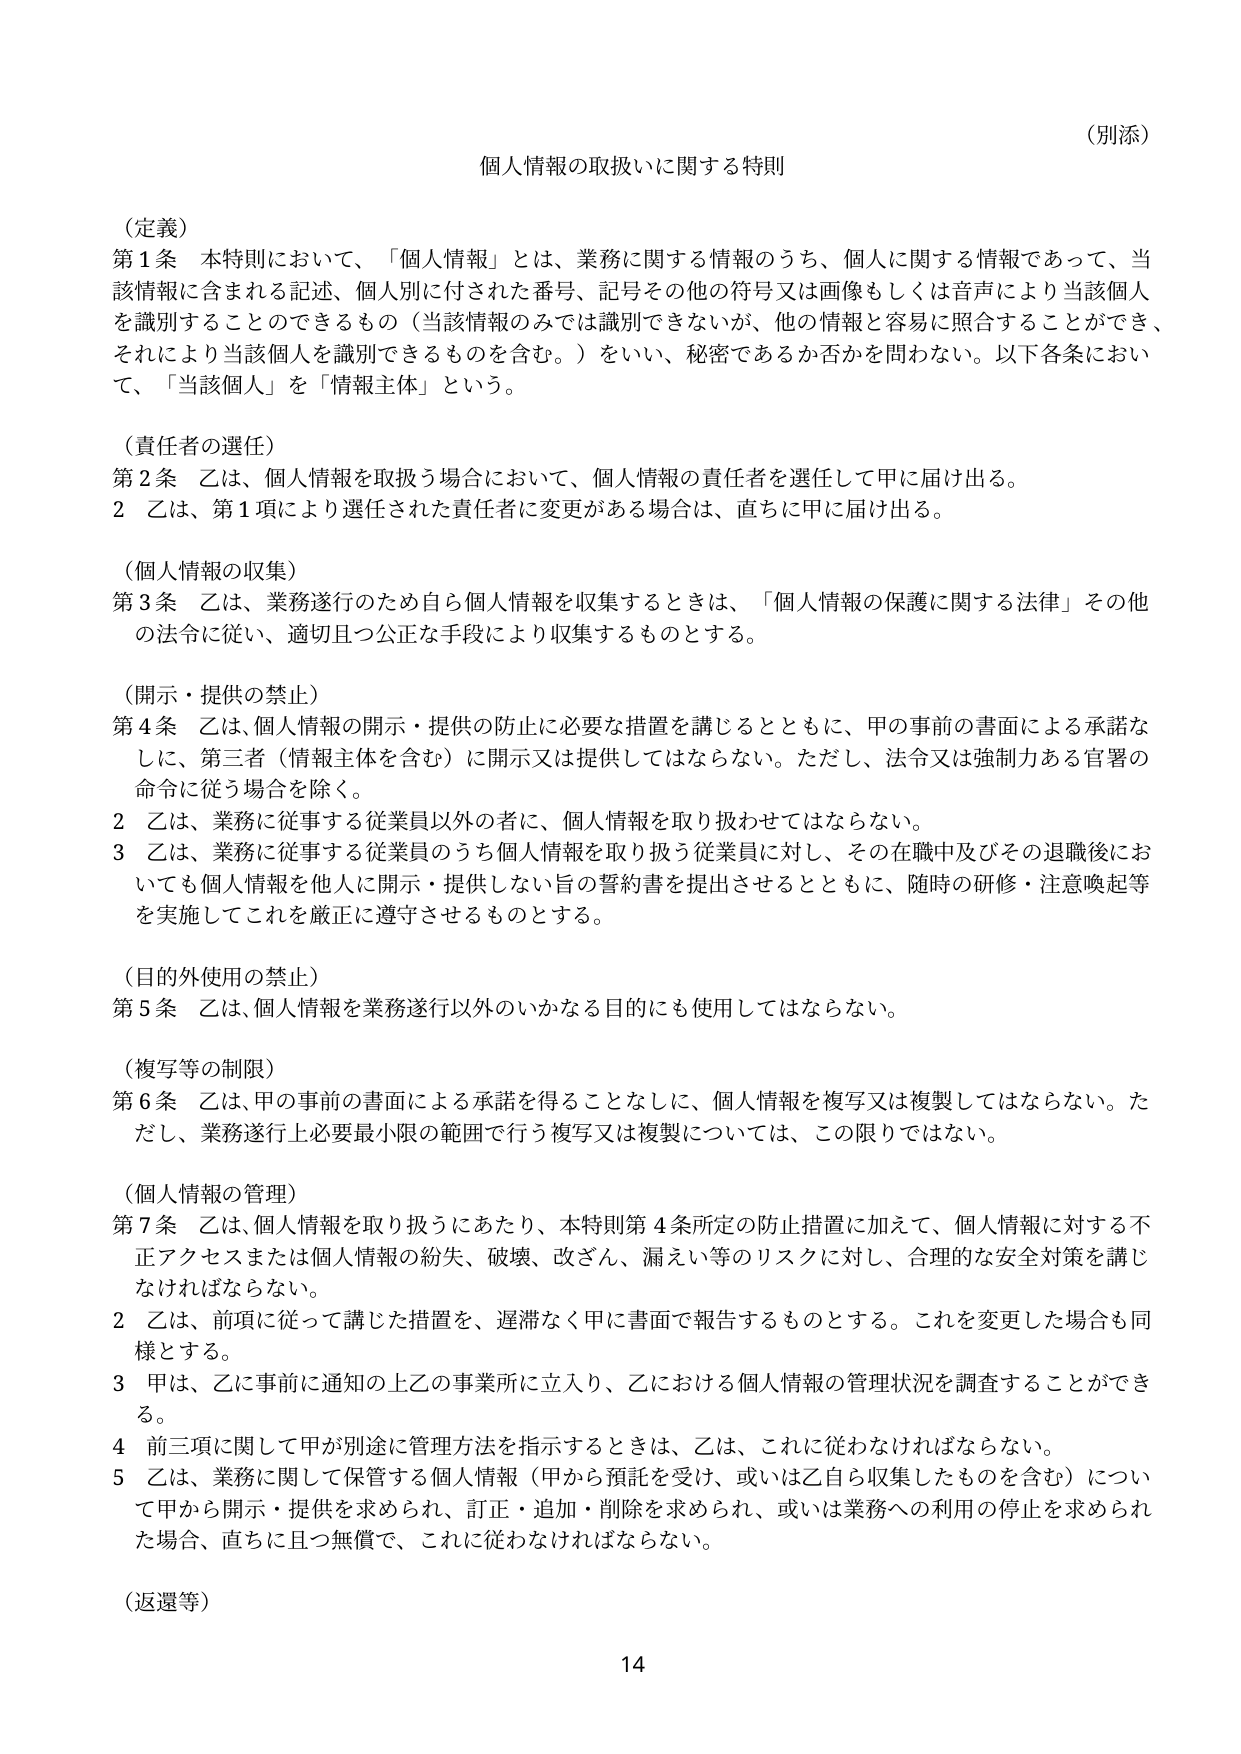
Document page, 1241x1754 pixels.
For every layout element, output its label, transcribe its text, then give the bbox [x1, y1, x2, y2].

text （複写等の制限） [112, 1053, 1153, 1084]
text （責任者の選任） [112, 429, 1153, 461]
text 3 乙は、業務に従事する従業員のうち個人情報を取り扱う従業員に対し、その在職中及びその退職後においても個人情報を他人に開示・提供しない旨の誓約書を提出させるとともに、随時の研修・注意喚起等を実施してこれを厳正に遵守させるものとする。 [112, 836, 1153, 930]
text 2 乙は、前項に従って講じた措置を、遅滞なく甲に書面で報告するものとする。これを変更した場合も同様とする。 [112, 1303, 1153, 1366]
text （個人情報の管理） [112, 1177, 1153, 1208]
text （目的外使用の禁止） [112, 960, 1153, 991]
text 第5条 乙は､個人情報を業務遂行以外のいかなる目的にも使用してはならない。 [112, 991, 1153, 1023]
text 第7条 乙は､個人情報を取り扱うにあたり、本特則第4条所定の防止措置に加えて、個人情報に対する不正アクセスまたは個人情報の紛失、破壊、改ざん、漏えい等のリスクに対し、合理的な安全対策を講じなければならない。 [112, 1208, 1153, 1303]
text 4 前三項に関して甲が別途に管理方法を指示するときは、乙は、これに従わなければならない。 [112, 1429, 1153, 1461]
text （返還等） [112, 1585, 1153, 1616]
text 3 甲は、乙に事前に通知の上乙の事業所に立入り、乙における個人情報の管理状況を調査することができる。 [112, 1366, 1153, 1429]
text 2 乙は、第1項により選任された責任者に変更がある場合は、直ちに甲に届け出る。 [112, 492, 1153, 524]
text （開示・提供の禁止） [112, 678, 1153, 709]
text 第3条 乙は、業務遂行のため自ら個人情報を収集するときは、「個人情報の保護に関する法律」その他の法令に従い、適切且つ公正な手段により収集するものとする。 [112, 585, 1153, 648]
text 第4条 乙は､個人情報の開示・提供の防止に必要な措置を講じるとともに、甲の事前の書面による承諾なしに、第三者（情報主体を含む）に開示又は提供してはならない。ただし、法令又は強制力ある官署の命令に従う場合を除く。 [112, 709, 1153, 804]
text 2 乙は、業務に従事する従業員以外の者に、個人情報を取り扱わせてはならない。 [112, 804, 1153, 836]
text （個人情報の収集） [112, 554, 1153, 585]
text （別添） [395, 118, 1162, 149]
text （定義） [112, 211, 1153, 242]
text 5 乙は、業務に関して保管する個人情報（甲から預託を受け、或いは乙自ら収集したものを含む）について甲から開示・提供を求められ、訂正・追加・削除を求められ、或いは業務への利用の停止を求められた場合、直ちに且つ無償で、これに従わなければならない。 [112, 1461, 1153, 1555]
text 第2条 乙は、個人情報を取扱う場合において、個人情報の責任者を選任して甲に届け出る。 [112, 461, 1153, 492]
text 個人情報の取扱いに関する特則 [112, 149, 1153, 181]
text 第6条 乙は､甲の事前の書面による承諾を得ることなしに、個人情報を複写又は複製してはならない。ただし、業務遂行上必要最小限の範囲で行う複写又は複製については、この限りではない。 [112, 1084, 1153, 1147]
text 第1条 本特則において、「個人情報」とは、業務に関する情報のうち、個人に関する情報であって、当該情報に含まれる記述、個人別に付された番号、記号その他の符号又は画像もしくは音声により当該個人を識別することのできるもの（当該情報のみでは識別できないが、他の情報と容易に照合することができ、それにより当該個人を識別できるものを含む。）をいい、秘密であるか否かを問わない。以下各条において、「当該個人」を「情報主体」という。 [112, 242, 1153, 400]
